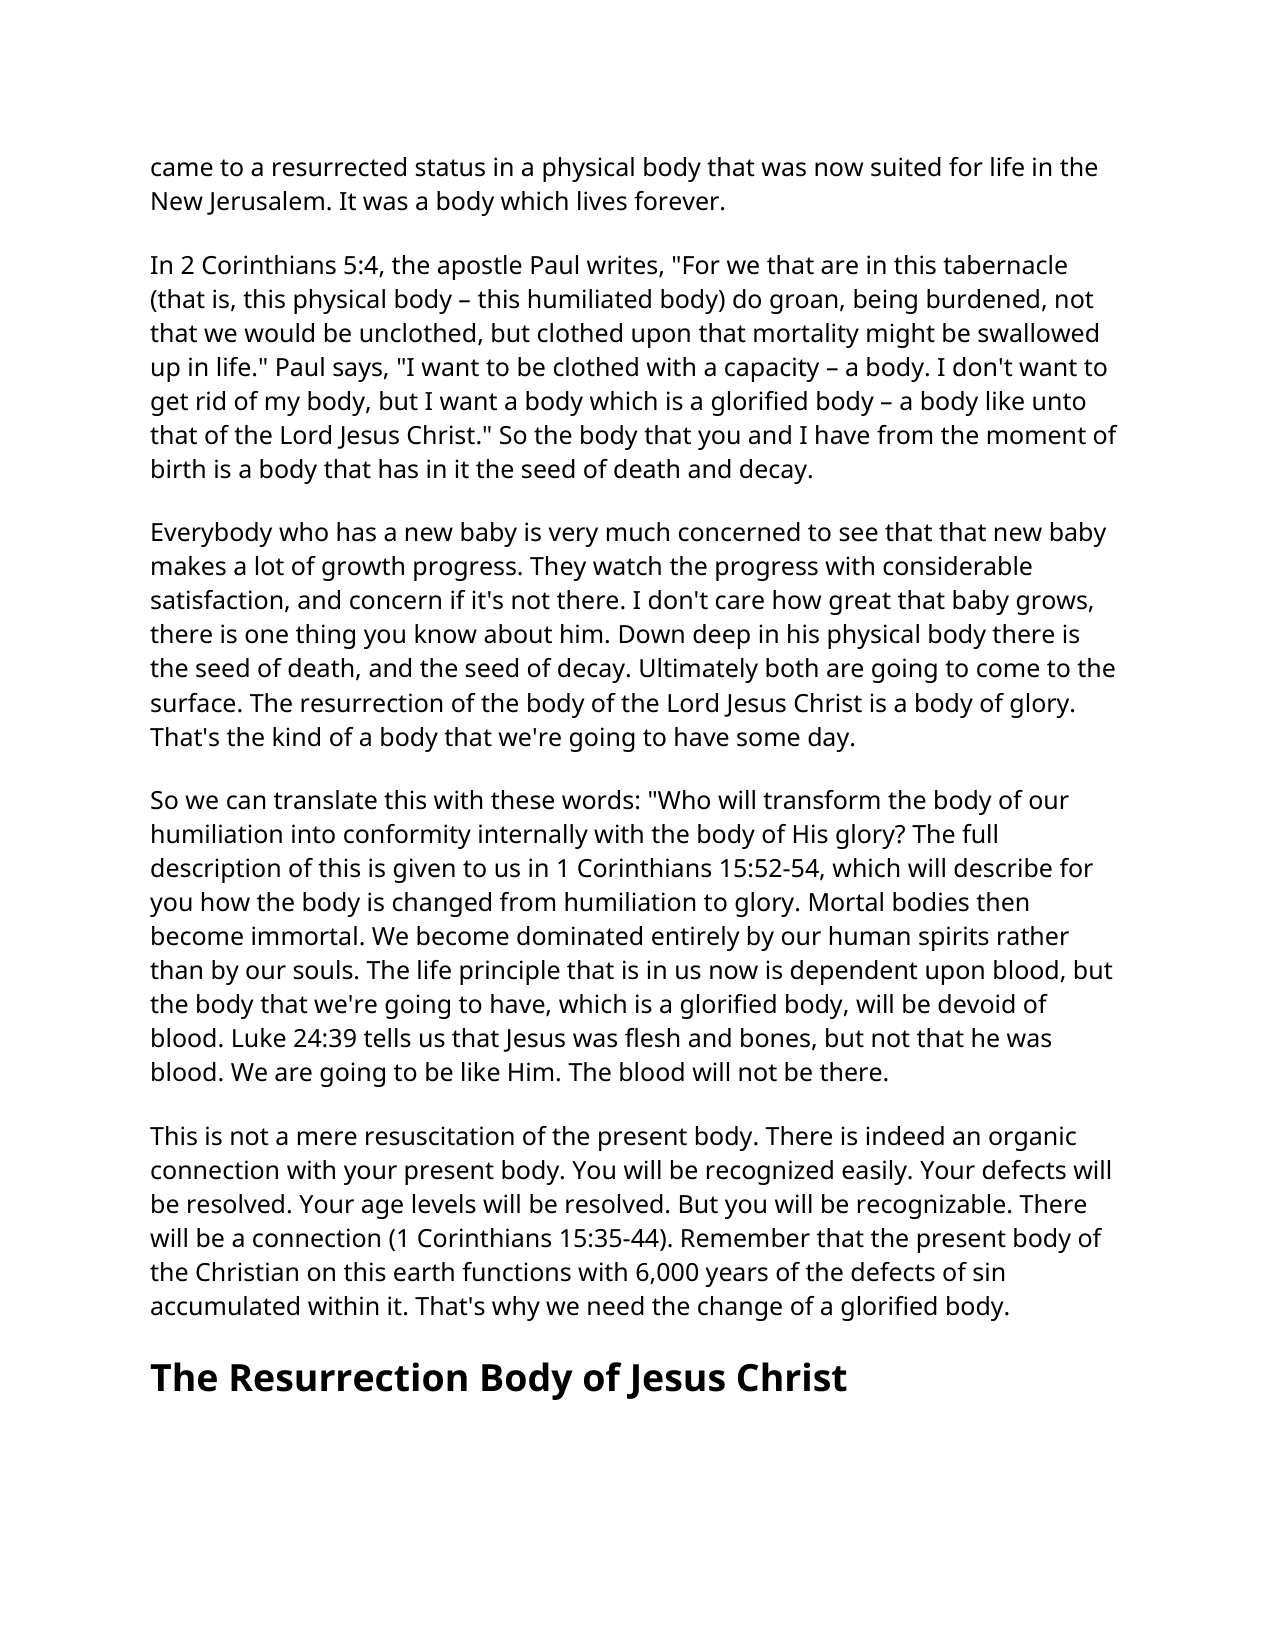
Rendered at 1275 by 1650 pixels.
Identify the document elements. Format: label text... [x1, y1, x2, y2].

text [150, 150, 1125, 218]
text The Resurrection Body of Jesus Christ [150, 1352, 1125, 1403]
text In 2 Corinthians 5:4, the apostle Paul writes, "For we that are in this tabernacle (that is, this physical body – this humiliated body) do groan, being burdened, not that we would be unclothed, but clothed upon that mortality might be swallowed up in life." Paul says, "I want to be clothed with a capacity – a body. I don't want to get rid of my body, but I want a body which is a glorified body – a body like unto that of the Lord Jesus Christ." So the body that you and I have from the moment of birth is a body that has in it the seed of death and decay. [150, 247, 1125, 486]
text This is not a mere resuscitation of the present body. There is indeed an organic connection with your present body. You will be recognized easily. Your defects will be resolved. Your age levels will be resolved. But you will be recognizable. There will be a connection (1 Corinthians 15:35-44). Remember that the present body of the Christian on this earth functions with 6,000 years of the defects of sin accumulated within it. That's why we need the change of a glorified body. [150, 1118, 1125, 1323]
text So we can translate this with these words: "Who will transform the body of our humiliation into conformity internally with the body of His glory? The full description of this is given to us in 1 Corinthians 15:52-54, which will describe for you how the body is changed from humiliation to glory. Mortal bodies then become immortal. We become dominated entirely by our human spirits rather than by our souls. The life principle that is in us now is dependent upon blood, but the body that we're going to have, which is a glorified body, will be devoid of blood. Luke 24:39 tells us that Jesus was flesh and bones, but not that he was blood. We are going to be like Him. The blood will not be there. [150, 782, 1125, 1089]
text Everybody who has a new baby is very much concerned to see that that new baby makes a lot of growth progress. They watch the progress with considerable satisfaction, and concern if it's not there. I don't care how great that baby grows, there is one thing you know about him. Down deep in his physical body there is the seed of death, and the seed of decay. Ultimately both are going to come to the surface. The resurrection of the body of the Lord Jesus Christ is a body of glory. That's the kind of a body that we're going to have some day. [150, 515, 1125, 753]
